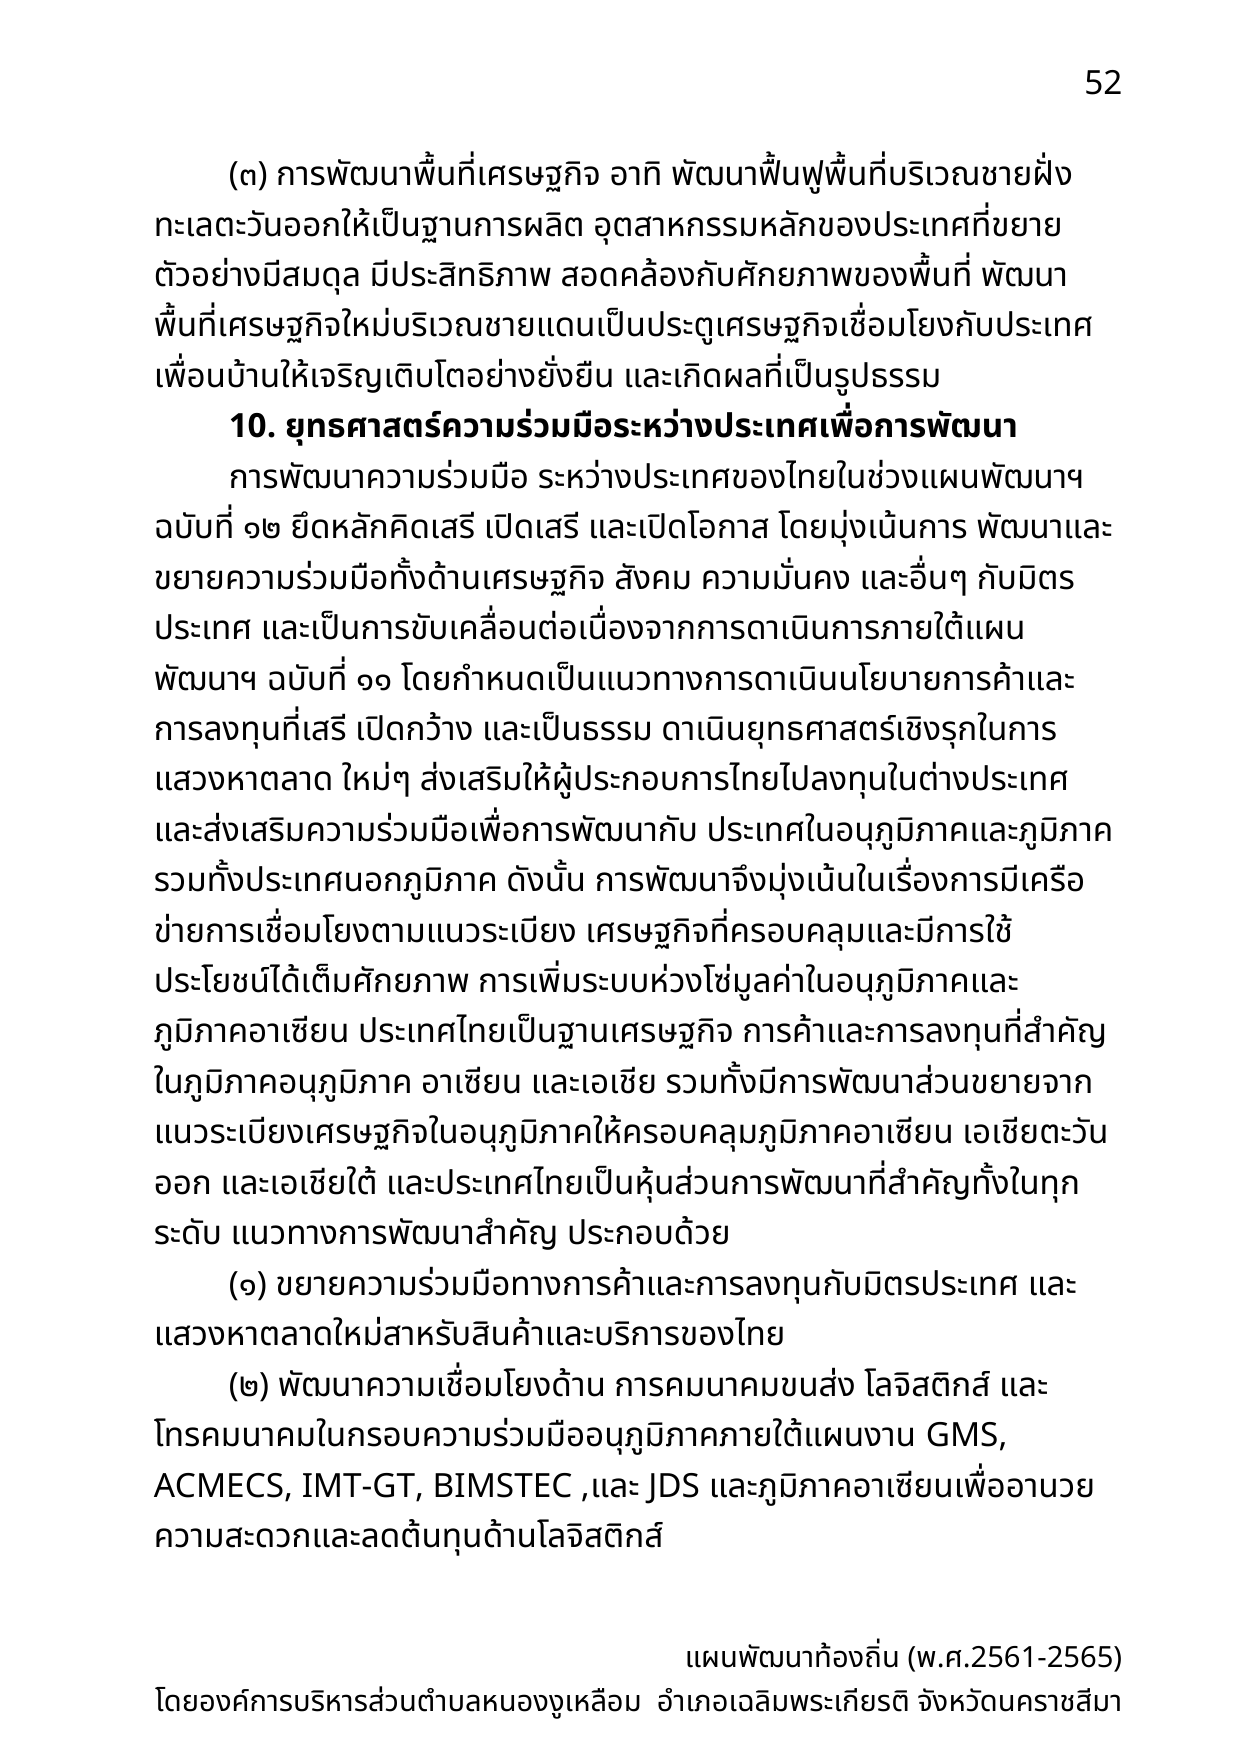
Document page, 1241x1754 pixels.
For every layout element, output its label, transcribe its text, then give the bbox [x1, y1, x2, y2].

text (๓) การพัฒนาพื้นที่เศรษฐกิจ อาทิ พัฒนาฟื้นฟูพื้นที่บริเวณชายฝั่งทะเลตะวันออกให้เป็นฐานการผลิต อุตสาหกรรมหลักของประเทศที่ขยายตัวอย่างมีสมดุล มีประสิทธิภาพ สอดคล้องกับศักยภาพของพื้นที่ พัฒนา พื้นที่เศรษฐกิจใหม่บริเวณชายแดนเป็นประตูเศรษฐกิจเชื่อมโยงกับประเทศเพื่อนบ้านให้เจริญเติบโตอย่างยั่งยืน และเกิดผลที่เป็นรูปธรรม [153, 150, 1122, 402]
text การพัฒนาความร่วมมือ ระหว่างประเทศของไทยในช่วงแผนพัฒนาฯ ฉบับที่ ๑๒ ยึดหลักคิดเสรี เปิดเสรี และเปิดโอกาส โดยมุ่งเน้นการ พัฒนาและขยายความร่วมมือทั้งด้านเศรษฐกิจ สังคม ความมั่นคง และอื่นๆ กับมิตรประเทศ และเป็นการขับเคลื่อนต่อเนื่องจากการดาเนินการภายใต้แผนพัฒนาฯ ฉบับที่ ๑๑ โดยกำหนดเป็นแนวทางการดาเนินนโยบายการค้าและการลงทุนที่เสรี เปิดกว้าง และเป็นธรรม ดาเนินยุทธศาสตร์เชิงรุกในการแสวงหาตลาด ใหม่ๆ ส่งเสริมให้ผู้ประกอบการไทยไปลงทุนในต่างประเทศ และส่งเสริมความร่วมมือเพื่อการพัฒนากับ ประเทศในอนุภูมิภาคและภูมิภาครวมทั้งประเทศนอกภูมิภาค ดังนั้น การพัฒนาจึงมุ่งเน้นในเรื่องการมีเครือข่ายการเชื่อมโยงตามแนวระเบียง เศรษฐกิจที่ครอบคลุมและมีการใช้ประโยชน์ได้เต็มศักยภาพ การเพิ่มระบบห่วงโซ่มูลค่าในอนุภูมิภาคและ ภูมิภาคอาเซียน ประเทศไทยเป็นฐานเศรษฐกิจ การค้าและการลงทุนที่สำคัญในภูมิภาคอนุภูมิภาค อาเซียน และเอเชีย รวมทั้งมีการพัฒนาส่วนขยายจากแนวระเบียงเศรษฐกิจในอนุภูมิภาคให้ครอบคลุมภูมิภาคอาเซียน เอเชียตะวันออก และเอเชียใต้ และประเทศไทยเป็นหุ้นส่วนการพัฒนาที่สำคัญทั้งในทุกระดับ แนวทางการพัฒนาสำคัญ ประกอบด้วย [153, 453, 1122, 1259]
text 10. ยุทธศาสตร์ความร่วมมือระหว่างประเทศเพื่อการพัฒนา [153, 402, 1122, 453]
text (๑) ขยายความร่วมมือทางการค้าและการลงทุนกับมิตรประเทศ และแสวงหาตลาดใหม่สาหรับสินค้าและบริการของไทย [153, 1259, 1122, 1361]
text (๒) พัฒนาความเชื่อมโยงด้าน การคมนาคมขนส่ง โลจิสติกส์ และโทรคมนาคมในกรอบความร่วมมืออนุภูมิภาคภายใต้แผนงาน GMS, ACMECS, IMT-GT, BIMSTEC ,และ JDS และภูมิภาคอาเซียนเพื่ออานวยความสะดวกและลดต้นทุนด้านโลจิสติกส์ [153, 1361, 1122, 1563]
